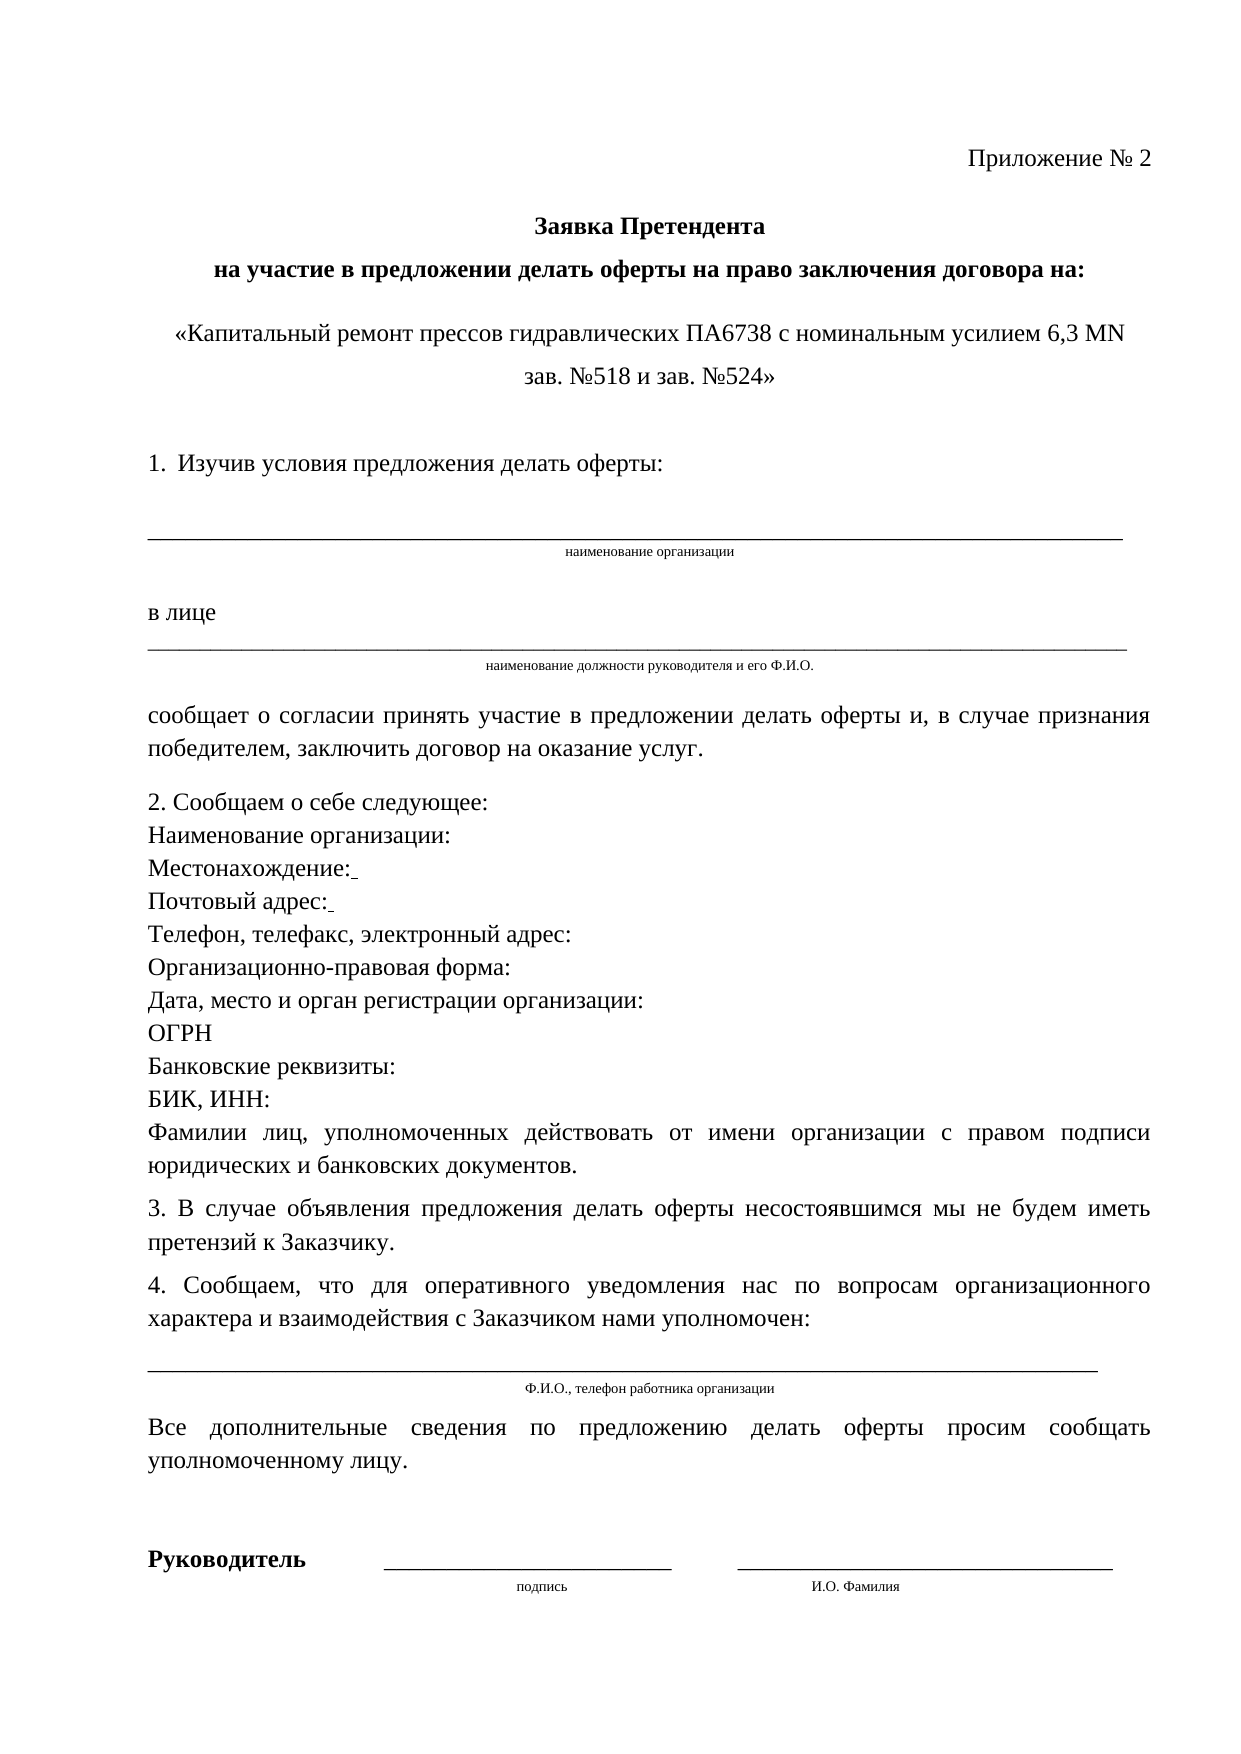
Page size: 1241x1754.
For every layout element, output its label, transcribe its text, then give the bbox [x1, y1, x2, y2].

text Телефон, телефакс, электронный адрес: [148, 919, 1152, 948]
list Изучив условия предложения делать оферты: [148, 448, 1152, 477]
text сообщает о согласии принять участие в предложении делать оферты и, в случае признания победителем, заключить договор на оказание услуг. [148, 700, 1152, 762]
text Организационно-правовая форма: [148, 952, 1152, 981]
text 4. Сообщаем, что для оперативного уведомления нас по вопросам организационного характера и взаимодействия с Заказчиком нами уполномочен: [148, 1270, 1152, 1332]
text Все дополнительные сведения по предложению делать оферты просим сообщать уполномоченному лицу. [148, 1412, 1152, 1474]
text Банковские реквизиты: [148, 1051, 1152, 1080]
text Ф.И.О., телефон работника организации [148, 1379, 1152, 1408]
text «Капитальный ремонт прессов гидравлических ПА6738 с номинальным усилием 6,3 МN зав. №518 и зав. №524» [148, 318, 1152, 390]
text подпись И.О. Фамилия [443, 1578, 1152, 1606]
text Дата, место и орган регистрации организации: [148, 985, 1152, 1014]
text Приложение № 2 [148, 143, 1152, 172]
text ____________________________________________________________________________ [148, 1346, 1152, 1375]
text 3. В случае объявления предложения делать оферты несостоявшимся мы не будем иметь претензий к Заказчику. [148, 1193, 1152, 1255]
text наименование организации [148, 543, 1152, 572]
text Заявка Претендента на участие в предложении делать оферты на право заключения договора на: [148, 211, 1152, 283]
text Руководитель _______________________ ______________________________ [148, 1544, 1152, 1573]
text ______________________________________________________________________________ [148, 514, 1152, 543]
text ОГРН [148, 1018, 1152, 1047]
text БИК, ИНН: [148, 1084, 1152, 1113]
text наименование должности руководителя и его Ф.И.О. [148, 657, 1152, 685]
text Наименование организации: [148, 820, 1152, 849]
text Фамилии лиц, уполномоченных действовать от имени организации с правом подписи юридических и банковских документов. [148, 1117, 1152, 1179]
text Почтовый адрес: [148, 886, 1152, 915]
text в лице ______________________________________________________________________________________________ [148, 597, 1152, 653]
text Местонахождение: [148, 853, 1152, 882]
text 2. Сообщаем о себе следующее: [148, 787, 1152, 816]
